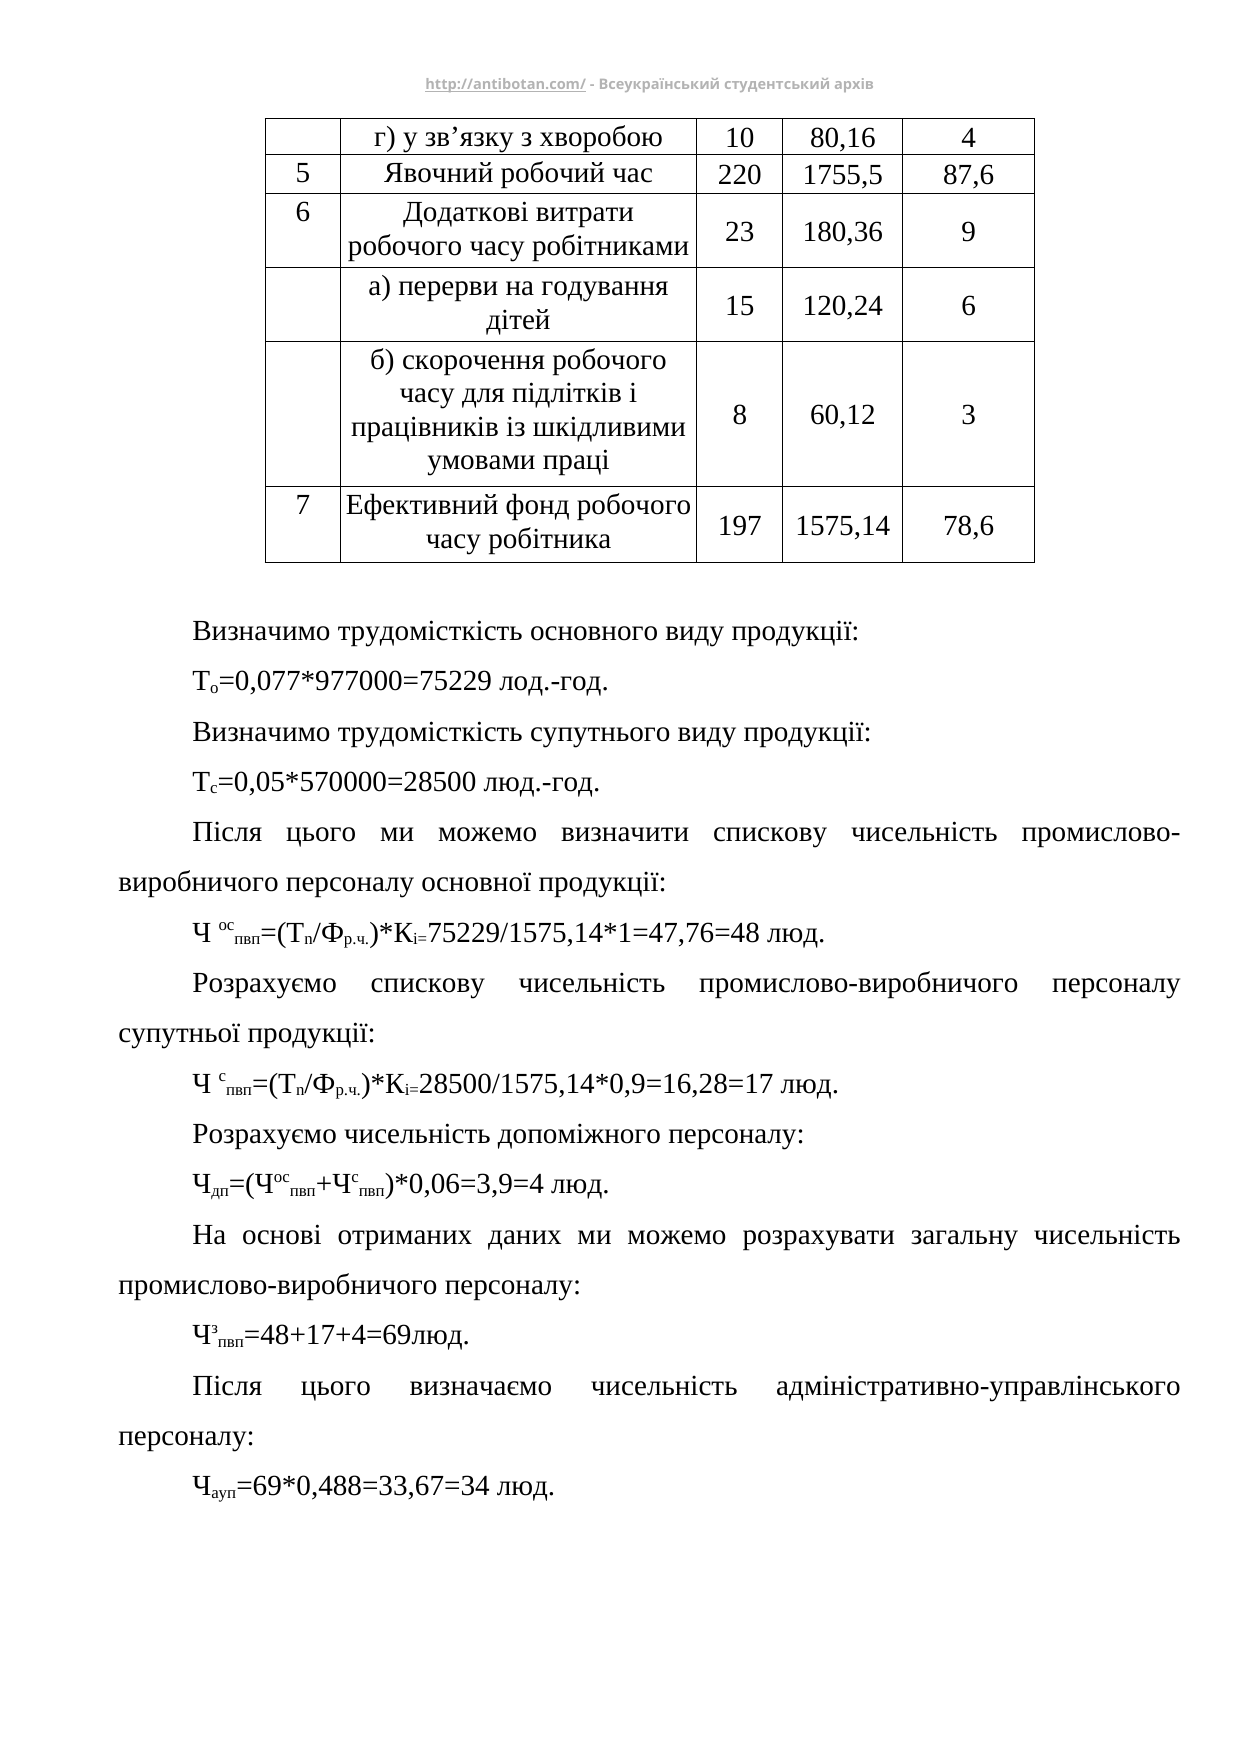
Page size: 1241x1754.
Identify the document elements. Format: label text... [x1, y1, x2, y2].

table_cell 9 [903, 194, 1034, 267]
table_cell 5 [266, 155, 340, 193]
table_cell 197 [697, 487, 782, 562]
text Після цього визначаємо чисельність адміністративно-управлінського персоналу: [118, 1368, 1181, 1452]
table_cell 80,16 [783, 119, 902, 154]
table_cell 10 [697, 119, 782, 154]
table_cell г) у зв’язку з хворобою [341, 119, 696, 154]
table_cell 8 [697, 342, 782, 486]
text Чзпвп=48+17+4=69люд. [118, 1317, 1181, 1351]
table_cell 1755,5 [783, 155, 902, 193]
table_cell 78,6 [903, 487, 1034, 562]
text Розрахуємо спискову чисельність промислово-виробничого персоналу супутньої продукції: [118, 965, 1181, 1049]
table_cell 87,6 [903, 155, 1034, 193]
text Чдп=(Чоспвп+Чспвп)*0,06=3,9=4 люд. [118, 1166, 1181, 1200]
text Розрахуємо чисельність допоміжного персоналу: [118, 1116, 1181, 1150]
table_cell 120,24 [783, 268, 902, 341]
text Після цього ми можемо визначити спискову чисельність промислово-виробничого персоналу основної продукції: [118, 814, 1181, 898]
table_cell а) перерви на годування дітей [341, 268, 696, 341]
table_cell [266, 119, 340, 154]
table_cell 6 [266, 194, 340, 267]
table_cell 4 [903, 119, 1034, 154]
text Тс=0,05*570000=28500 люд.-год. [118, 764, 1181, 797]
table_cell 15 [697, 268, 782, 341]
text То=0,077*977000=75229 лод.-год. [118, 663, 1181, 697]
table_cell 60,12 [783, 342, 902, 486]
text На основі отриманих даних ми можемо розрахувати загальну чисельність промислово-виробничого персоналу: [118, 1217, 1181, 1301]
text Визначимо трудомісткість основного виду продукції: [118, 613, 1181, 647]
table_cell 6 [903, 268, 1034, 341]
text Чауп=69*0,488=33,67=34 люд. [118, 1468, 1181, 1502]
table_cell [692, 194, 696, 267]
table_cell 180,36 [783, 194, 902, 267]
table_cell 23 [697, 194, 782, 267]
table_cell 1575,14 [783, 487, 902, 562]
table_cell 3 [903, 342, 1034, 486]
text Ч спвп=(Тn/Фр.ч.)*Кі=28500/1575,14*0,9=16,28=17 люд. [118, 1066, 1181, 1099]
table_cell 220 [697, 155, 782, 193]
table_cell [266, 342, 340, 486]
table_cell Ефективний фонд робочого часу робітника [341, 487, 696, 562]
table_cell Явочний робочий час [341, 155, 696, 193]
text Визначимо трудомісткість супутнього виду продукції: [118, 714, 1181, 747]
table_cell б) скорочення робочого часу для підлітків і працівників із шкідливими умовами праці [341, 342, 696, 486]
text Ч оспвп=(Тn/Фр.ч.)*Кі=75229/1575,14*1=47,76=48 люд. [118, 915, 1181, 948]
table_cell [266, 268, 340, 341]
table_cell 7 [266, 487, 340, 562]
